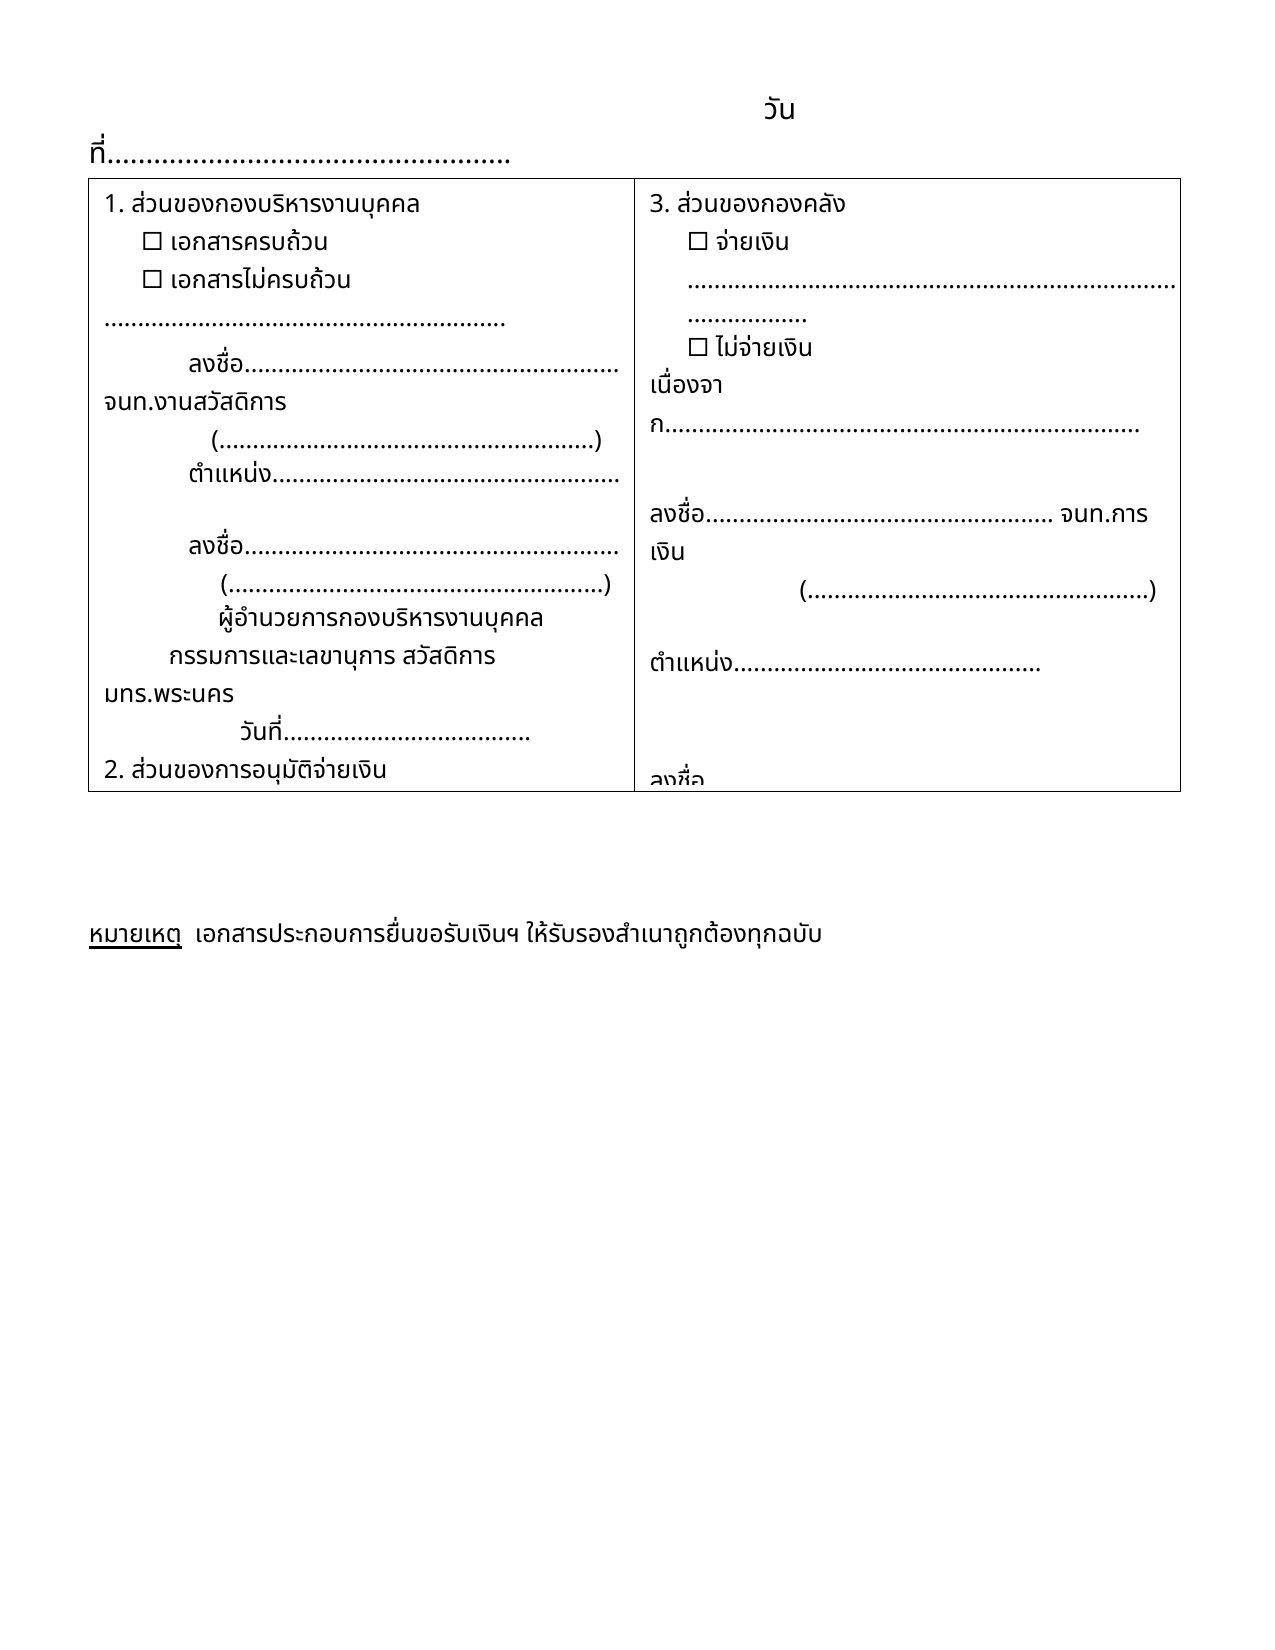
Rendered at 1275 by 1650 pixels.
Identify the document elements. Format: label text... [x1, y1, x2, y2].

text หมายเหตุ เอกสารประกอบการยื่นขอรับเงินฯ ให้รับรองสำเนาถูกต้องทุกฉบับ [89, 916, 1186, 954]
text วันที่.................................................... [89, 89, 1186, 177]
